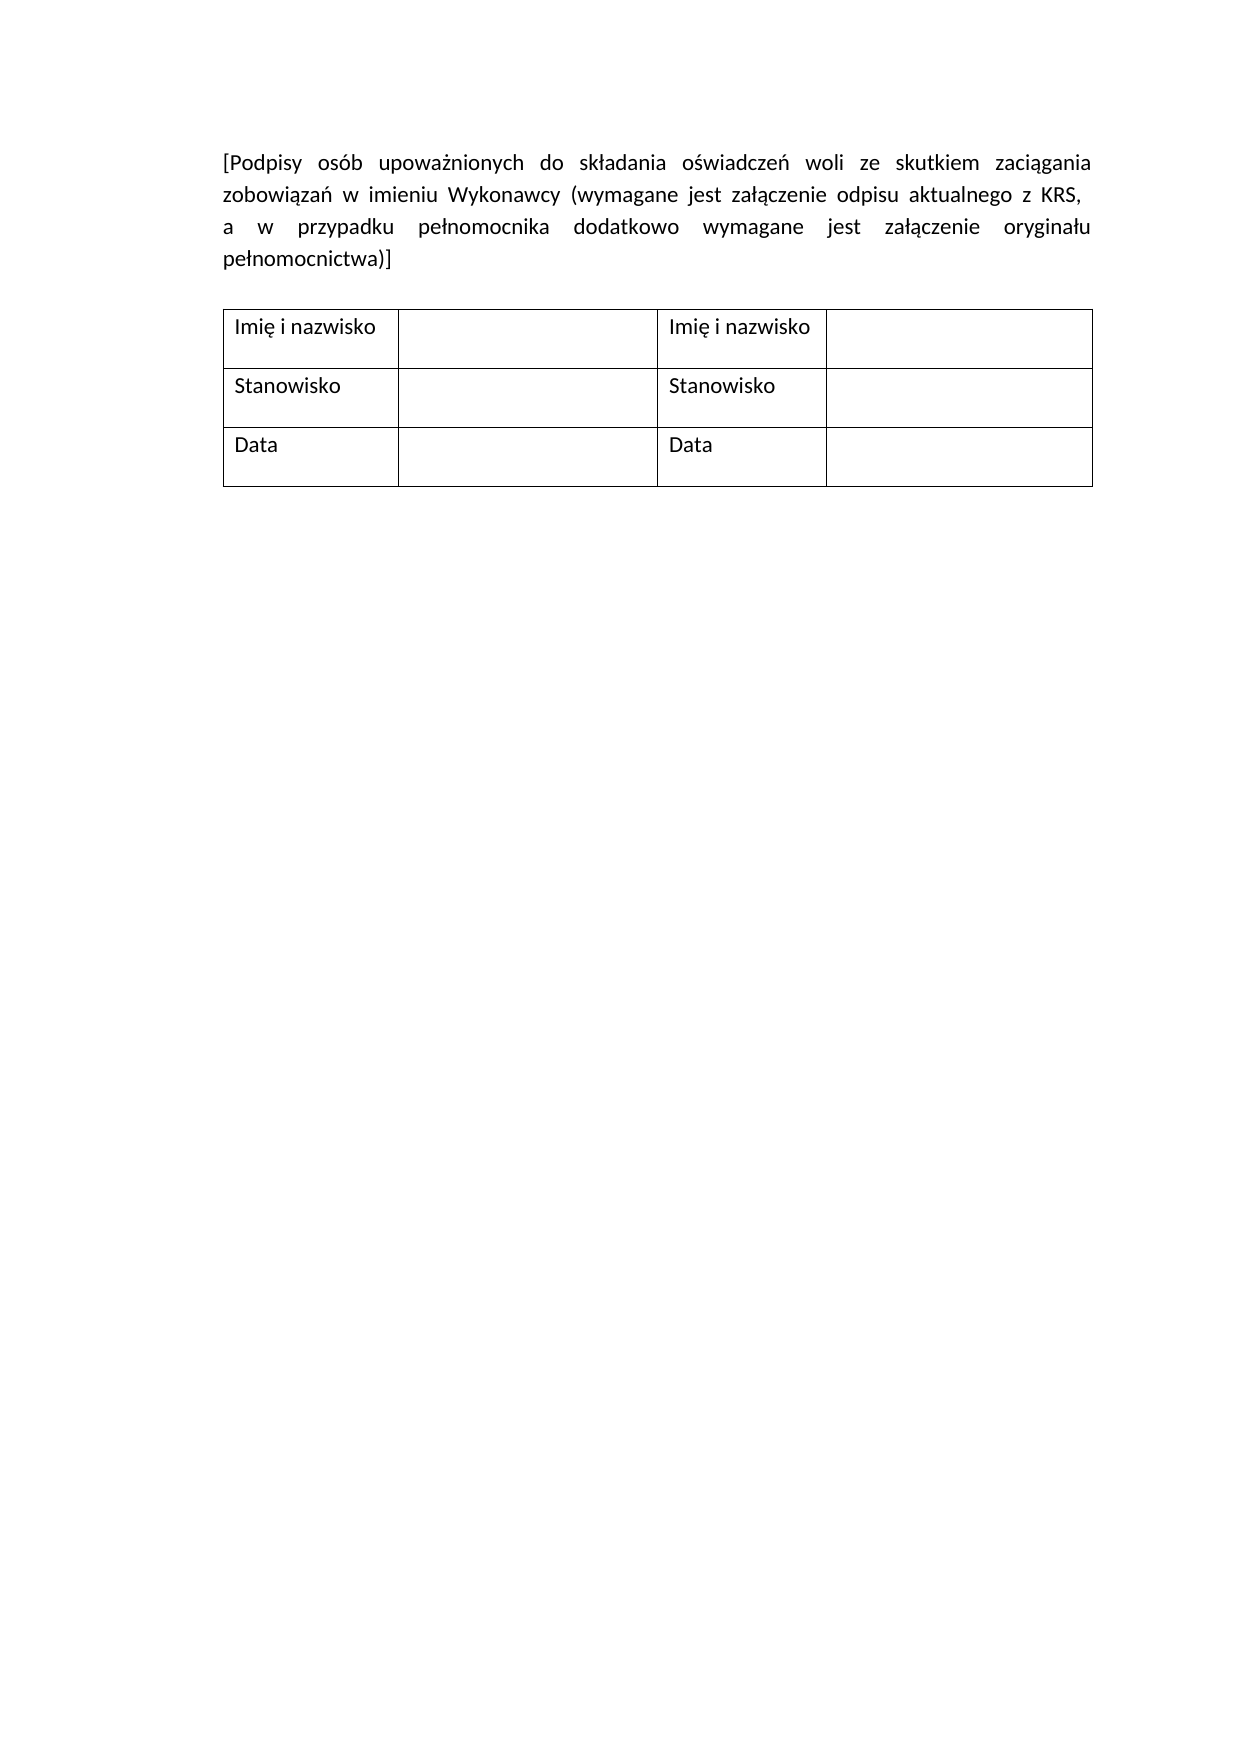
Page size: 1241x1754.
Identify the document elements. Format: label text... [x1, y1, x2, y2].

table_cell [827, 369, 1092, 427]
table_header Imię i nazwisko [658, 310, 826, 368]
table_header [399, 310, 657, 368]
table_cell Stanowisko [224, 369, 398, 427]
table_cell [827, 428, 1092, 486]
list [Podpisy osób upoważnionych do składania oświadczeń woli ze skutkiem zaciągania zobowiązań w imieniu Wykonawcy (wymagane jest załączenie odpisu aktualnego z KRS, a w przypadku pełnomocnika dodatkowo wymagane jest załączenie oryginału pełnomocnictwa)] [223, 148, 1093, 272]
table_header Imię i nazwisko [224, 310, 398, 368]
table_cell Data [658, 428, 826, 486]
table_cell Data [224, 428, 398, 486]
table_cell [399, 369, 657, 427]
table_header [827, 310, 1092, 368]
table_cell [399, 428, 657, 486]
table_cell Stanowisko [658, 369, 826, 427]
